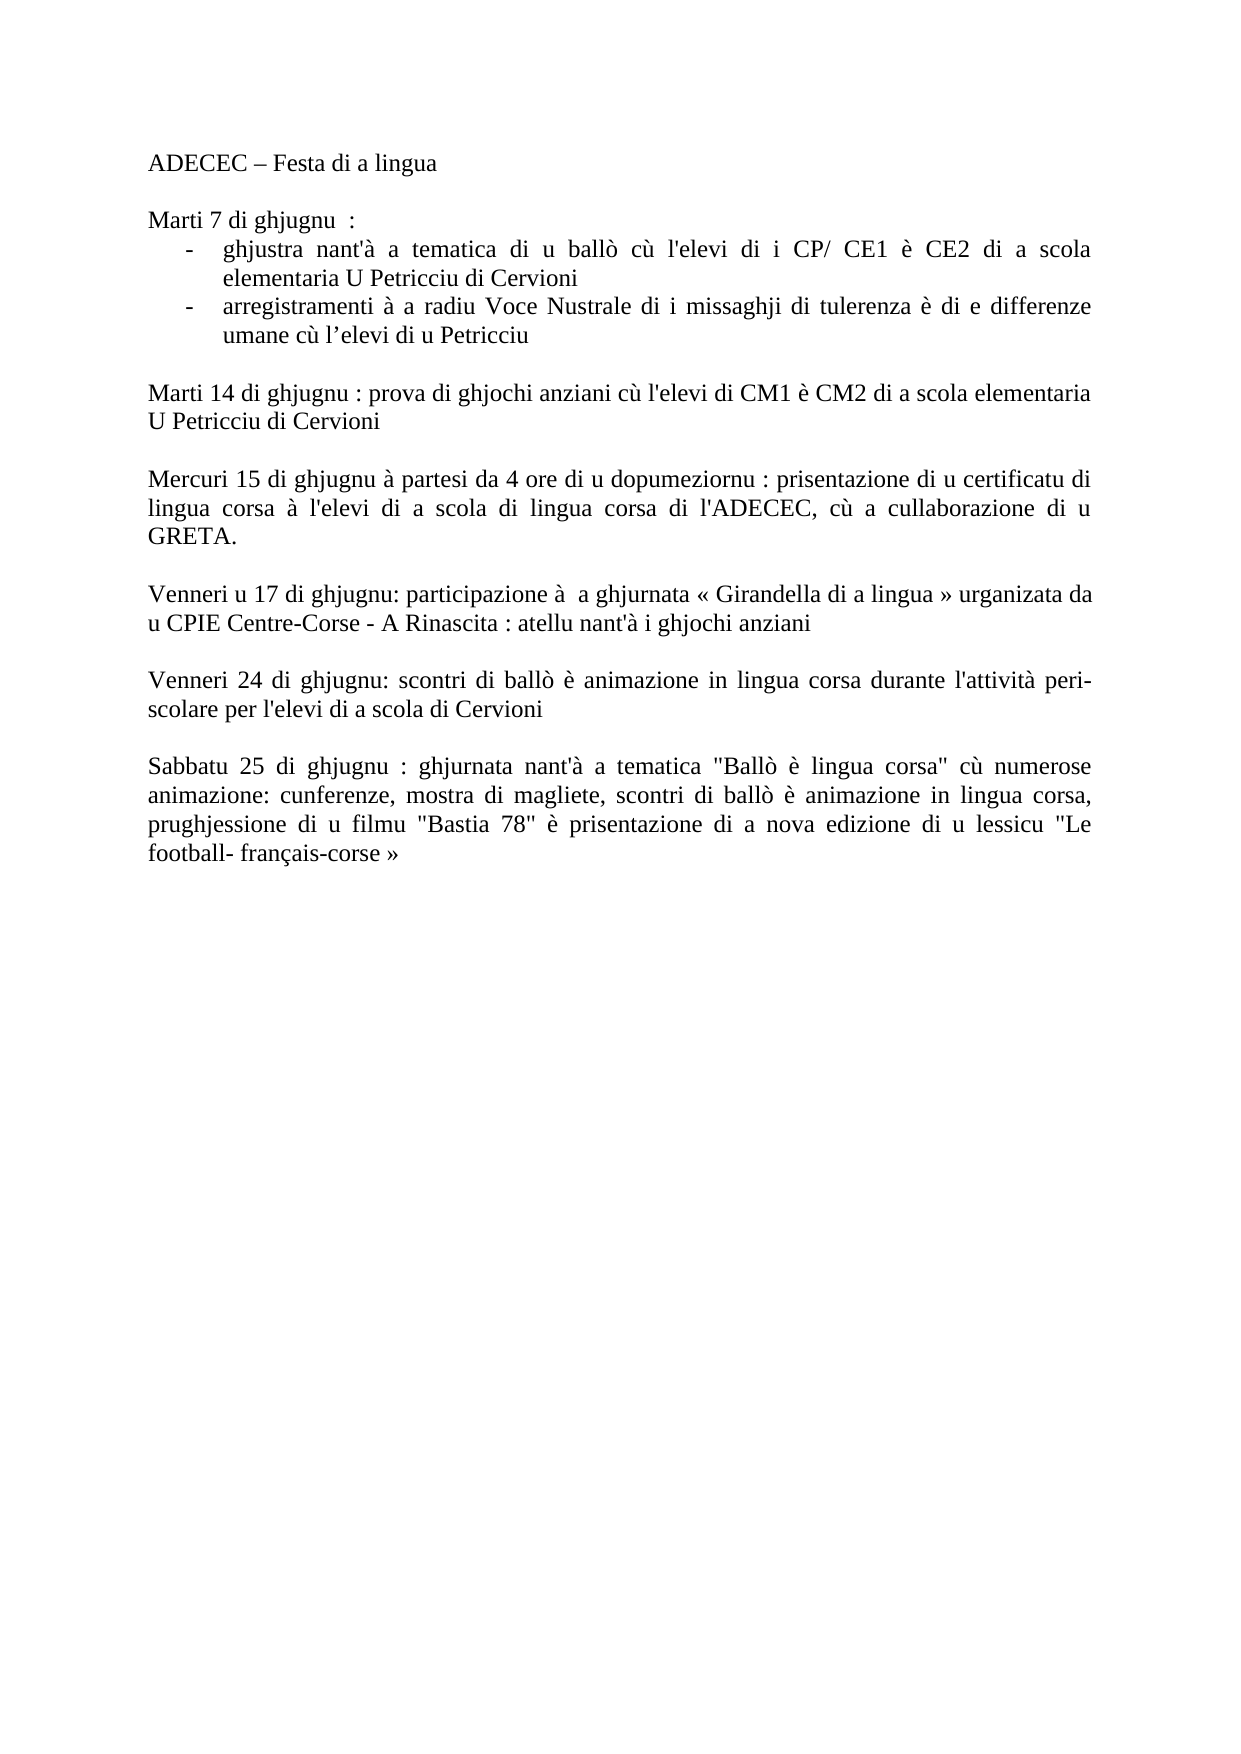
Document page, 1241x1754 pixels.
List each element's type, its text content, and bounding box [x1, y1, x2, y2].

text Mercuri 15 di ghjugnu à partesi da 4 ore di u dopumeziornu : prisentazione di u certificatu di lingua corsa à l'elevi di a scola di lingua corsa di l'ADECEC, cù a cullaborazione di u GRETA. [148, 464, 1093, 550]
text Venneri 24 di ghjugnu: scontri di ballò è animazione in lingua corsa durante l'attività peri-scolare per l'elevi di a scola di Cervioni [148, 665, 1093, 723]
text Marti 14 di ghjugnu : prova di ghjochi anziani cù l'elevi di CM1 è CM2 di a scola elementaria U Petricciu di Cervioni [148, 378, 1093, 435]
text Marti 7 di ghjugnu : [148, 205, 1093, 234]
list arregistramenti à a radiu Voce Nustrale di i missaghji di tulerenza è di e differenze umane cù l’elevi di u Petricciu [185, 291, 1093, 349]
text ADECEC – Festa di a lingua [148, 148, 1093, 176]
text Sabbatu 25 di ghjugnu : ghjurnata nant'à a tematica "Ballò è lingua corsa" cù numerose animazione: cunferenze, mostra di magliete, scontri di ballò è animazione in lingua corsa, prughjessione di u filmu "Bastia 78" è prisentazione di a nova edizione di u lessicu "Le football- français-corse » [148, 751, 1093, 866]
list ghjustra nant'à a tematica di u ballò cù l'elevi di i CP/ CE1 è CE2 di a scola elementaria U Petricciu di Cervioni [185, 234, 1093, 291]
text Venneri u 17 di ghjugnu: participazione à a ghjurnata « Girandella di a lingua » urganizata da u CPIE Centre-Corse - A Rinascita : atellu nant'à i ghjochi anziani [148, 579, 1093, 636]
